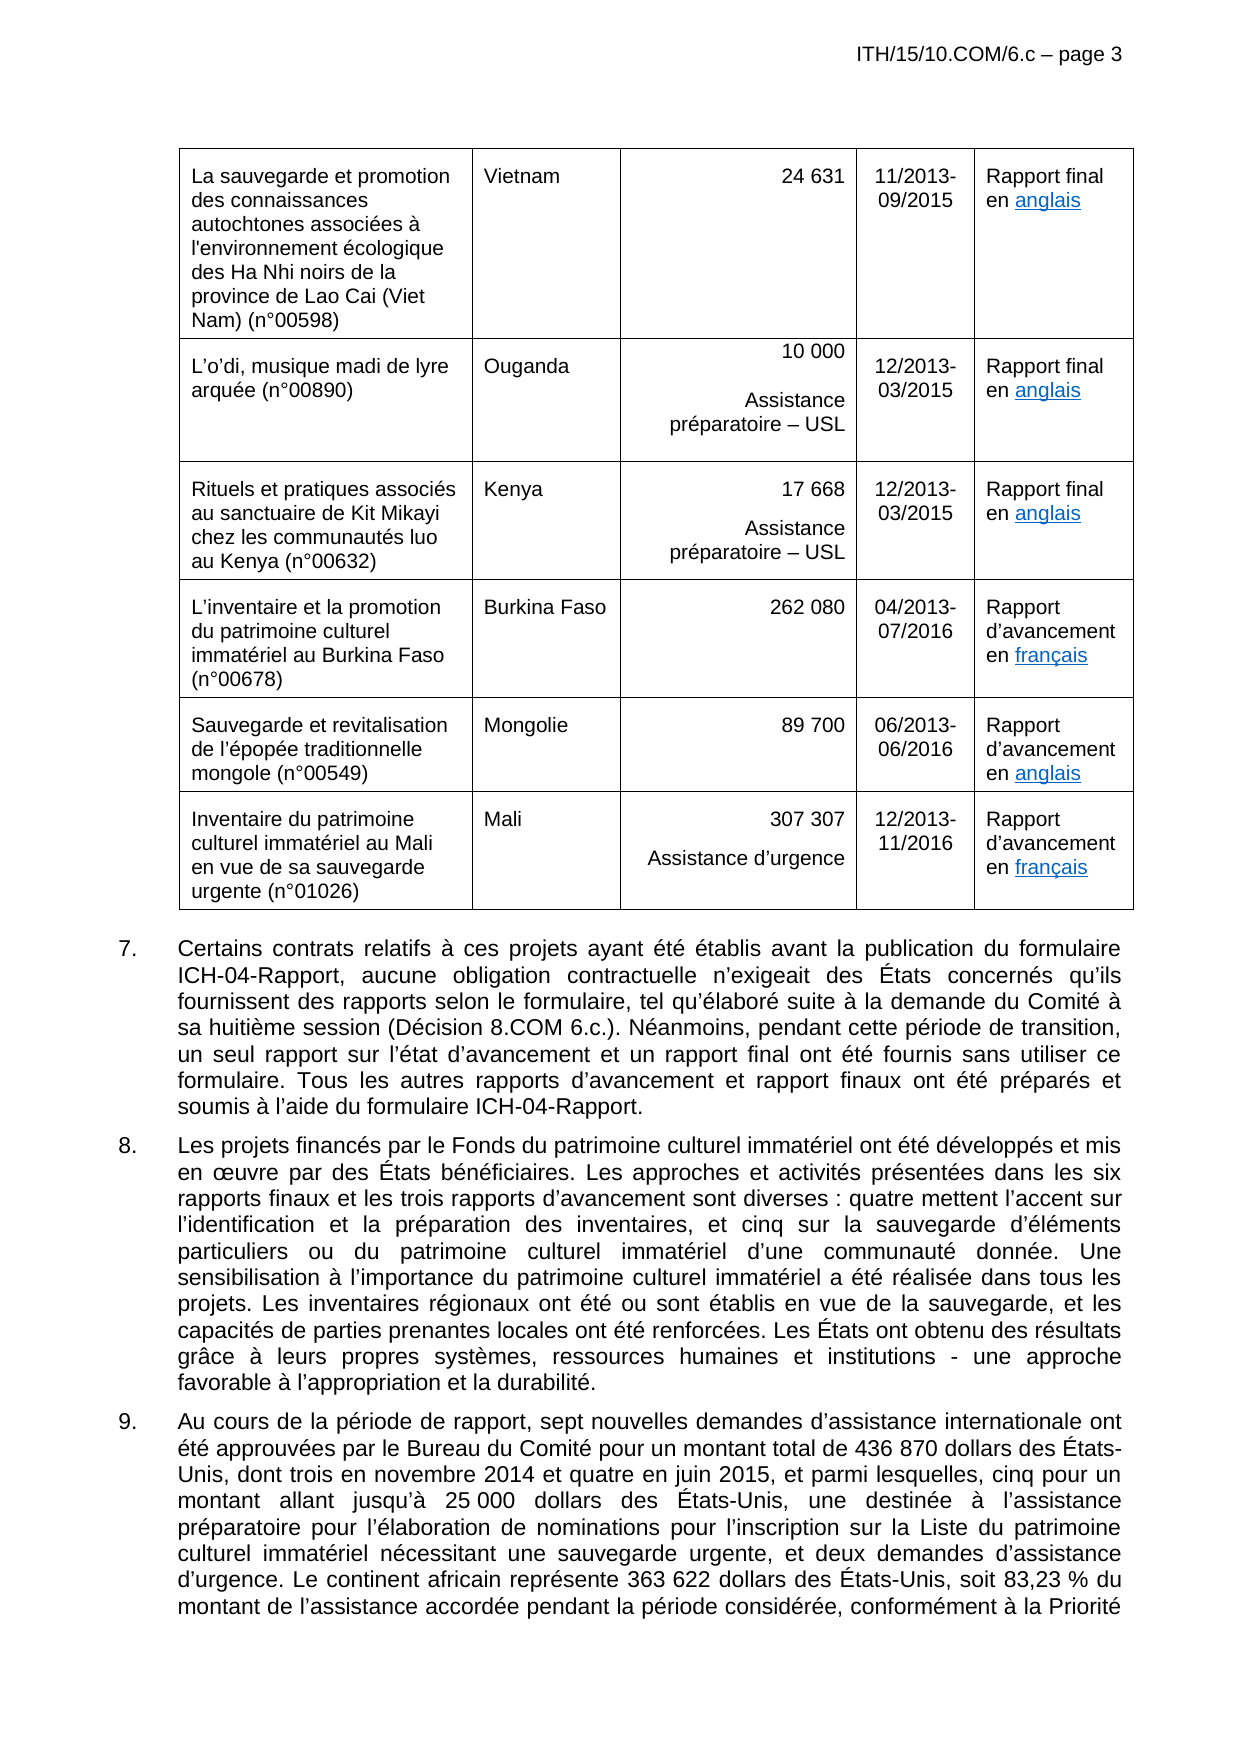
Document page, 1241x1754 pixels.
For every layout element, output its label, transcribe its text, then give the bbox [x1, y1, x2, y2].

table_cell Rapport d’avancement en français [975, 792, 1133, 909]
table_cell 12/2013-03/2015 [857, 462, 974, 579]
table_cell L’inventaire et la promotion du patrimoine culturel immatériel au Burkina Faso (n°00678) [180, 580, 472, 697]
list Certains contrats relatifs à ces projets ayant été établis avant la publication du formulaire ICH-04-Rapport, aucune obligation contractuelle n’exigeait des États concernés qu’ils fournissent des rapports selon le formulaire, tel qu’élaboré suite à la demande du Comité à sa huitième session (Décision 8.COM 6.c.). Néanmoins, pendant cette période de transition, un seul rapport sur l’état d’avancement et un rapport final ont été fournis sans utiliser ce formulaire. Tous les autres rapports d’avancement et rapport finaux ont été préparés et soumis à l’aide du formulaire ICH-04-Rapport. [118, 935, 1122, 1120]
table_cell Rapport d’avancement en français [975, 580, 1133, 697]
table_cell 89 700 [621, 698, 856, 791]
table_cell Ouganda [473, 339, 620, 461]
table_cell L’o’di, musique madi de lyre arquée (n°00890) [180, 339, 472, 461]
table_cell Mongolie [473, 698, 620, 791]
table_cell Rituels et pratiques associés au sanctuaire de Kit Mikayi chez les communautés luo au Kenya (n°00632) [180, 462, 472, 579]
table_cell Mali [473, 792, 620, 909]
table_cell 06/2013- 06/2016 [857, 698, 974, 791]
table_cell 307 307 Assistance d’urgence [621, 792, 856, 909]
table_cell La sauvegarde et promotion des connaissances autochtones associées à l'environnement écologique des Ha Nhi noirs de la province de Lao Cai (Viet Nam) (n°00598) [180, 149, 472, 338]
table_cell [975, 149, 1133, 338]
table_cell 04/2013-07/2016 [857, 580, 974, 697]
table_cell Vietnam [473, 149, 620, 338]
table_cell 12/2013- 03/2015 [857, 339, 974, 461]
table_cell 12/2013-11/2016 [857, 792, 974, 909]
table_cell 11/2013- 09/2015 [857, 149, 974, 338]
table_cell Rapport d’avancement en anglais [975, 698, 1133, 791]
table_cell 17 668 Assistance préparatoire – USL [621, 462, 856, 579]
table_cell Inventaire du patrimoine culturel immatériel au Mali en vue de sa sauvegarde urgente (n°01026) [180, 792, 472, 909]
table_cell Sauvegarde et revitalisation de l’épopée traditionnelle mongole (n°00549) [180, 698, 472, 791]
table_cell Burkina Faso [473, 580, 620, 697]
table_cell 24 631 [621, 149, 856, 338]
table_cell 262 080 [621, 580, 856, 697]
table_cell Rapport final en anglais [975, 462, 1133, 579]
list Les projets financés par le Fonds du patrimoine culturel immatériel ont été développés et mis en œuvre par des États bénéficiaires. Les approches et activités présentées dans les six rapports finaux et les trois rapports d’avancement sont diverses : quatre mettent l’accent sur l’identification et la préparation des inventaires, et cinq sur la sauvegarde d’éléments particuliers ou du patrimoine culturel immatériel d’une communauté donnée. Une sensibilisation à l’importance du patrimoine culturel immatériel a été réalisée dans tous les projets. Les inventaires régionaux ont été ou sont établis en vue de la sauvegarde, et les capacités de parties prenantes locales ont été renforcées. Les États ont obtenu des résultats grâce à leurs propres systèmes, ressources humaines et institutions - une approche favorable à l’appropriation et la durabilité. [118, 1132, 1122, 1396]
table_cell Kenya [473, 462, 620, 579]
table_cell 10 000 Assistance préparatoire – USL [621, 339, 856, 461]
table_cell Rapport final en anglais [975, 339, 1133, 461]
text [118, 1408, 1122, 1619]
